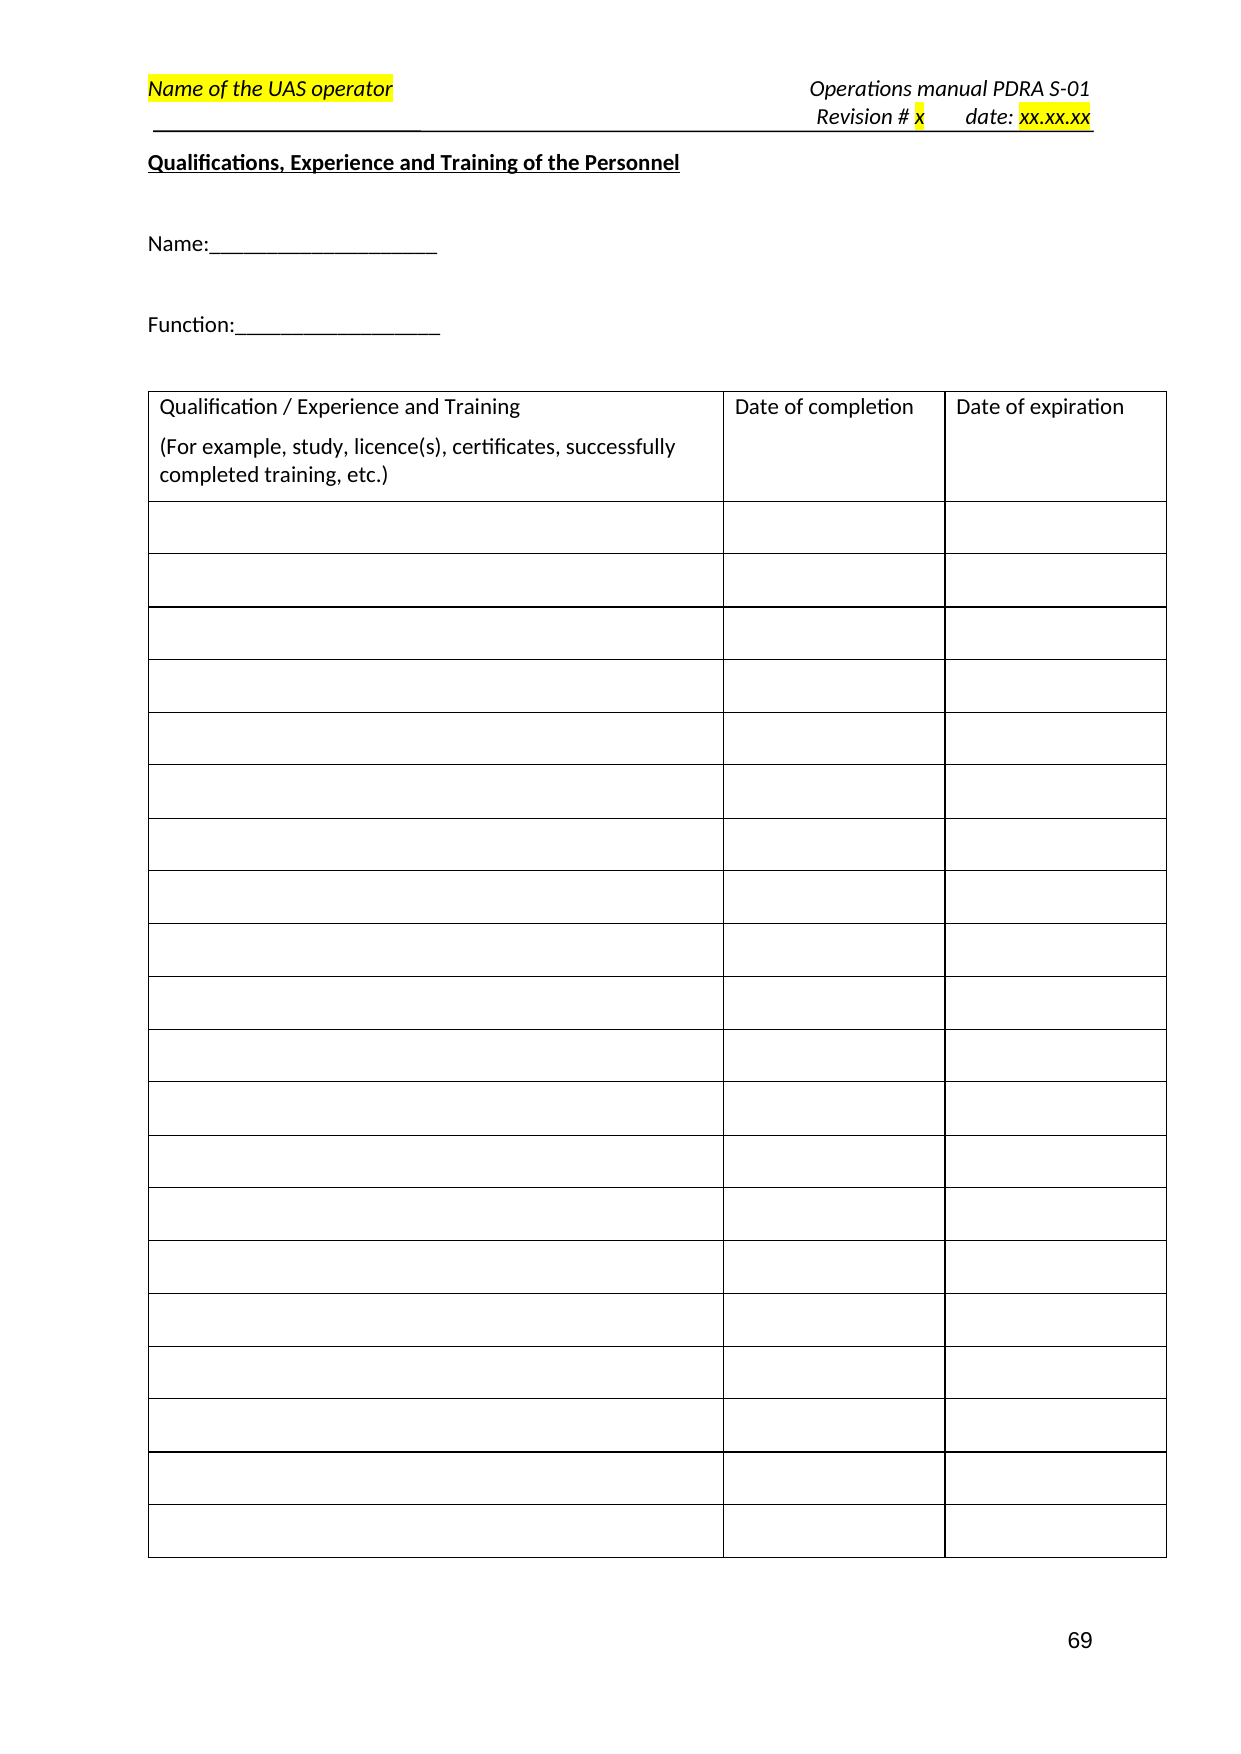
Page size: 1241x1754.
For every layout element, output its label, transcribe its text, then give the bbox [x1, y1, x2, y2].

table_cell [724, 1453, 944, 1504]
table_cell [724, 871, 944, 923]
table_cell [724, 765, 944, 818]
table_cell [149, 1294, 723, 1346]
table_cell [946, 819, 1166, 870]
table_cell [149, 977, 723, 1029]
table_cell [946, 1241, 1166, 1292]
table_cell [724, 1505, 944, 1557]
table_cell [149, 1453, 723, 1504]
table_cell [149, 1399, 723, 1451]
text Name:____________________ [148, 229, 1093, 257]
table_cell [946, 1399, 1166, 1451]
table_cell [149, 554, 723, 606]
table_header Date of expiration [946, 392, 1166, 501]
table_cell [149, 660, 723, 712]
table_cell [946, 1188, 1166, 1240]
table_cell [946, 554, 1166, 606]
table_cell [149, 765, 723, 818]
table_cell [149, 1082, 723, 1134]
table_cell [724, 924, 944, 976]
text Function:__________________ [148, 310, 1093, 338]
table_cell [724, 660, 944, 712]
table_cell [946, 1030, 1166, 1081]
table_cell [946, 660, 1166, 712]
table_cell [724, 819, 944, 870]
table_cell [149, 924, 723, 976]
table_cell [946, 1294, 1166, 1346]
table_header Qualification / Experience and Training (For example, study, licence(s), certificates, successfully completed training, etc.) [149, 392, 723, 501]
text Qualifications, Experience and Training of the Personnel [148, 148, 1093, 176]
table_cell [946, 1347, 1166, 1398]
table_cell [946, 608, 1166, 659]
table_cell [946, 1505, 1166, 1557]
table_cell [724, 1241, 944, 1292]
table_cell [149, 871, 723, 923]
table_cell [946, 713, 1166, 764]
table_cell [724, 608, 944, 659]
table_cell [946, 1136, 1166, 1187]
table_header Date of completion [724, 392, 944, 501]
table_cell [946, 1082, 1166, 1134]
table_cell [724, 1136, 944, 1187]
table_cell [724, 554, 944, 606]
table_cell [946, 924, 1166, 976]
table_cell [946, 765, 1166, 818]
table_cell [724, 977, 944, 1029]
table_cell [149, 608, 723, 659]
table_cell [946, 977, 1166, 1029]
table_cell [946, 871, 1166, 923]
table_cell [724, 502, 944, 553]
table_cell [149, 1241, 723, 1292]
table_cell [149, 502, 723, 553]
table_cell [149, 1347, 723, 1398]
table_cell [724, 1030, 944, 1081]
table_cell [724, 1188, 944, 1240]
table_cell [149, 1505, 723, 1557]
table_cell [149, 1188, 723, 1240]
table_cell [149, 713, 723, 764]
table_cell [946, 502, 1166, 553]
table_cell [724, 713, 944, 764]
table_cell [724, 1347, 944, 1398]
table_cell [724, 1294, 944, 1346]
table_cell [149, 1136, 723, 1187]
table_cell [724, 1082, 944, 1134]
table_cell [149, 1030, 723, 1081]
table_cell [149, 819, 723, 870]
table_cell [724, 1399, 944, 1451]
table_cell [946, 1453, 1166, 1504]
